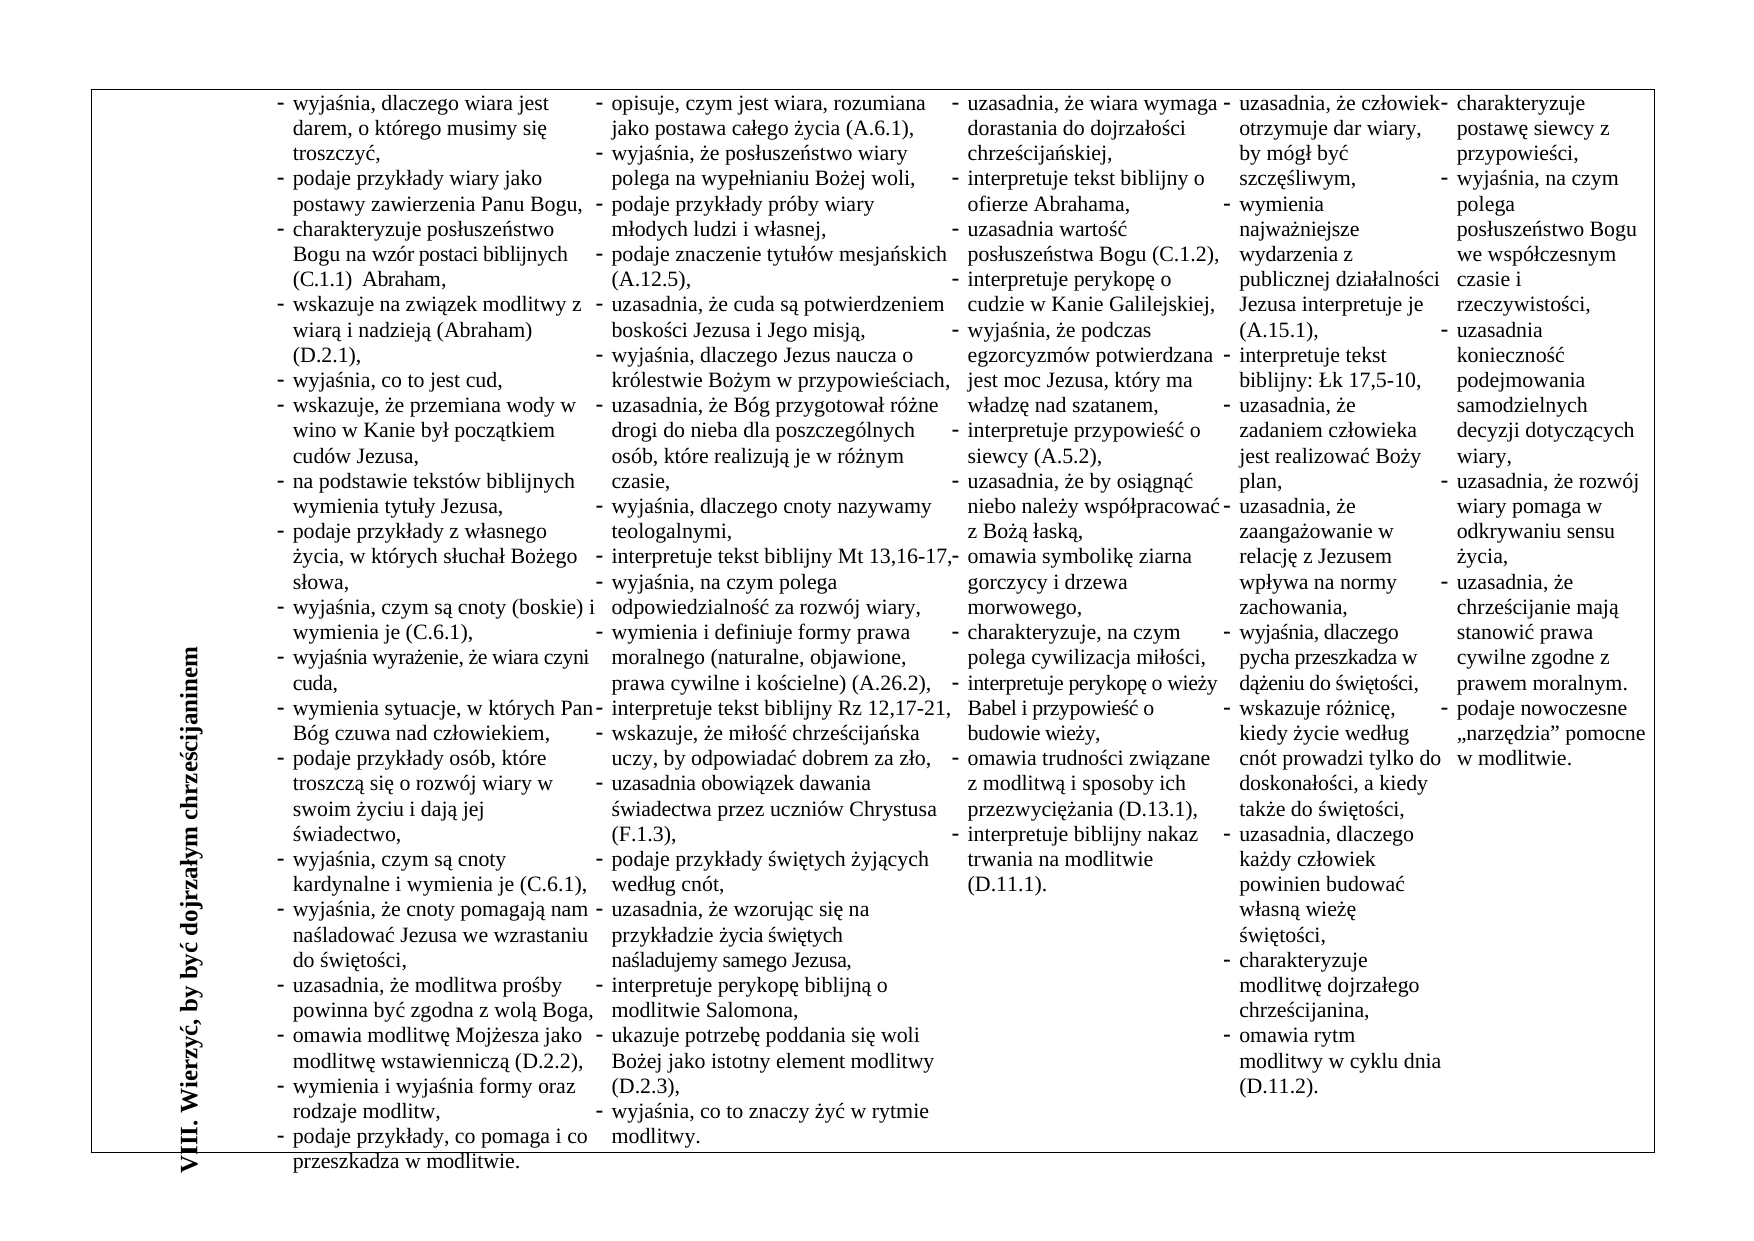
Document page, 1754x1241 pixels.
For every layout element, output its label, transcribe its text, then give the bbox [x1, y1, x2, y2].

table_cell VIII. Wierzyć, by być dojrzałym chrześcijaninem [92, 90, 285, 1152]
table_cell uzasadnia, że wiara wymaga dorastania do dojrzałości chrześcijańskiej, interpretuje tekst biblijny o ofierze Abrahama, uzasadnia wartość posłuszeństwa Bogu (C.1.2), interpretuje perykopę o cudzie w Kanie Galilejskiej, wyjaśnia, że podczas egzorcyzmów potwierdzana jest moc Jezusa, który ma władzę nad szatanem, interpretuje przypowieść o siewcy (A.5.2), uzasadnia, że by osiągnąć niebo należy współpracować z Bożą łaską, omawia symbolikę ziarna gorczycy i drzewa morwowego, charakteryzuje, na czym polega cywilizacja miłości, interpretuje perykopę o wieży Babel i przypowieść o budowie wieży, omawia trudności związane z modlitwą i sposoby ich przezwyciężania (D.13.1), interpretuje biblijny nakaz trwania na modlitwie (D.11.1). [960, 90, 1232, 1152]
table_cell wyjaśnia, dlaczego wiara jest darem, o którego musimy się troszczyć, podaje przykłady wiary jako postawy zawierzenia Panu Bogu, charakteryzuje posłuszeństwo Bogu na wzór postaci biblijnych (C.1.1) Abraham, wskazuje na związek modlitwy z wiarą i nadzieją (Abraham) (D.2.1), wyjaśnia, co to jest cud, wskazuje, że przemiana wody w wino w Kanie był początkiem cudów Jezusa, na podstawie tekstów biblijnych wymienia tytuły Jezusa, podaje przykłady z własnego życia, w których słuchał Bożego słowa, wyjaśnia, czym są cnoty (boskie) i wymienia je (C.6.1), wyjaśnia wyrażenie, że wiara czyni cuda, wymienia sytuacje, w których Pan Bóg czuwa nad człowiekiem, podaje przykłady osób, które troszczą się o rozwój wiary w swoim życiu i dają jej świadectwo, wyjaśnia, czym są cnoty kardynalne i wymienia je (C.6.1), wyjaśnia, że cnoty pomagają nam naśladować Jezusa we wzrastaniu do świętości, uzasadnia, że modlitwa prośby powinna być zgodna z wolą Boga, omawia modlitwę Mojżesza jako modlitwę wstawienniczą (D.2.2), wymienia i wyjaśnia formy oraz rodzaje modlitw, podaje przykłady, co pomaga i co przeszkadza w modlitwie. [285, 90, 604, 1152]
table_cell uzasadnia, że człowiek otrzymuje dar wiary, by mógł być szczęśliwym, wymienia najważniejsze wydarzenia z publicznej działalności Jezusa interpretuje je (A.15.1), interpretuje tekst biblijny: Łk 17,5-10, uzasadnia, że zadaniem człowieka jest realizować Boży plan, uzasadnia, że zaangażowanie w relację z Jezusem wpływa na normy zachowania, wyjaśnia, dlaczego pycha przeszkadza w dążeniu do świętości, wskazuje różnicę, kiedy życie według cnót prowadzi tylko do doskonałości, a kiedy także do świętości, uzasadnia, dlaczego każdy człowiek powinien budować własną wieżę świętości, charakteryzuje modlitwę dojrzałego chrześcijanina, omawia rytm modlitwy w cyklu dnia (D.11.2). [1232, 90, 1449, 1152]
table_cell charakteryzuje postawę siewcy z przypowieści, wyjaśnia, na czym polega posłuszeństwo Bogu we współczesnym czasie i rzeczywistości, uzasadnia konieczność podejmowania samodzielnych decyzji dotyczących wiary, uzasadnia, że rozwój wiary pomaga w odkrywaniu sensu życia, uzasadnia, że chrześcijanie mają stanowić prawa cywilne zgodne z prawem moralnym. podaje nowoczesne „narzędzia” pomocne w modlitwie. [1449, 90, 1654, 1152]
table_cell opisuje, czym jest wiara, rozumiana jako postawa całego życia (A.6.1), wyjaśnia, że posłuszeństwo wiary polega na wypełnianiu Bożej woli, podaje przykłady próby wiary młodych ludzi i własnej, podaje znaczenie tytułów mesjańskich (A.12.5), uzasadnia, że cuda są potwierdzeniem boskości Jezusa i Jego misją, wyjaśnia, dlaczego Jezus naucza o królestwie Bożym w przypowieściach, uzasadnia, że Bóg przygotował różne drogi do nieba dla poszczególnych osób, które realizują je w różnym czasie, wyjaśnia, dlaczego cnoty nazywamy teologalnymi, interpretuje tekst biblijny Mt 13,16-17, wyjaśnia, na czym polega odpowiedzialność za rozwój wiary, wymienia i definiuje formy prawa moralnego (naturalne, objawione, prawa cywilne i kościelne) (A.26.2), interpretuje tekst biblijny Rz 12,17-21, wskazuje, że miłość chrześcijańska uczy, by odpowiadać dobrem za zło, uzasadnia obowiązek dawania świadectwa przez uczniów Chrystusa (F.1.3), podaje przykłady świętych żyjących według cnót, uzasadnia, że wzorując się na przykładzie życia świętych naśladujemy samego Jezusa, interpretuje perykopę biblijną o modlitwie Salomona, ukazuje potrzebę poddania się woli Bożej jako istotny element modlitwy (D.2.3), wyjaśnia, co to znaczy żyć w rytmie modlitwy. [604, 90, 960, 1152]
